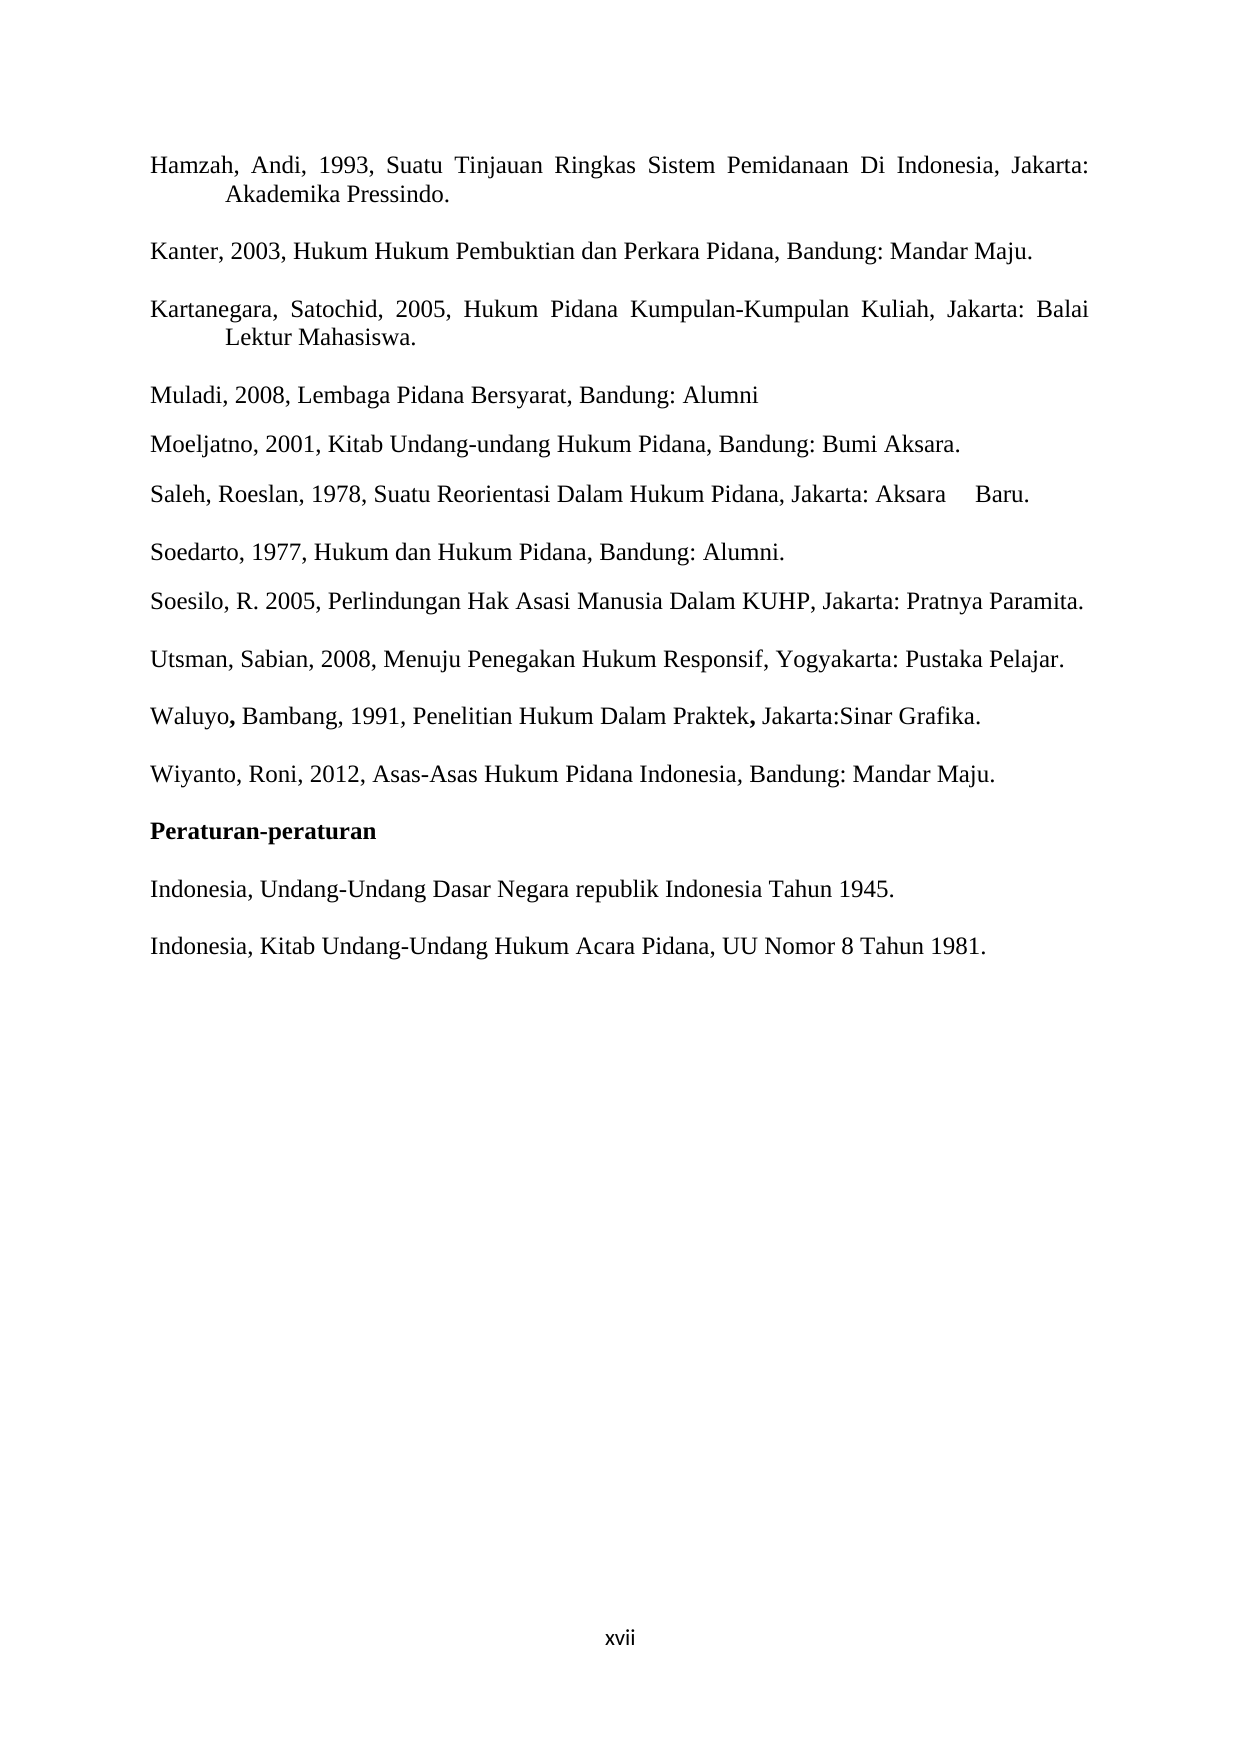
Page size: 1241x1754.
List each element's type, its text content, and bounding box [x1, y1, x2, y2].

text Soedarto, 1977, Hukum dan Hukum Pidana, Bandung: Alumni. [150, 537, 1090, 565]
text Indonesia, Kitab Undang-Undang Hukum Acara Pidana, UU Nomor 8 Tahun 1981. [150, 931, 1090, 960]
text Kartanegara, Satochid, 2005, Hukum Pidana Kumpulan-Kumpulan Kuliah, Jakarta: Balai Lektur Mahasiswa. [150, 294, 1090, 351]
text Muladi, 2008, Lembaga Pidana Bersyarat, Bandung: Alumni [150, 380, 1090, 409]
text Waluyo, Bambang, 1991, Penelitian Hukum Dalam Praktek, Jakarta:Sinar Grafika. [150, 701, 1090, 730]
text Indonesia, Undang-Undang Dasar Negara republik Indonesia Tahun 1945. [150, 874, 1090, 902]
text Hamzah, Andi, 1993, Suatu Tinjauan Ringkas Sistem Pemidanaan Di Indonesia, Jakarta: Akademika Pressindo. [150, 150, 1090, 207]
text Saleh, Roeslan, 1978, Suatu Reorientasi Dalam Hukum Pidana, Jakarta: Aksara Baru. [150, 479, 1090, 508]
text Moeljatno, 2001, Kitab Undang-undang Hukum Pidana, Bandung: Bumi Aksara. [150, 429, 1090, 458]
text Utsman, Sabian, 2008, Menuju Penegakan Hukum Responsif, Yogyakarta: Pustaka Pelajar. [150, 644, 1090, 672]
text Peraturan-peraturan [150, 816, 1090, 845]
text Wiyanto, Roni, 2012, Asas-Asas Hukum Pidana Indonesia, Bandung: Mandar Maju. [150, 759, 1090, 787]
text Kanter, 2003, Hukum Hukum Pembuktian dan Perkara Pidana, Bandung: Mandar Maju. [150, 236, 1090, 265]
text Soesilo, R. 2005, Perlindungan Hak Asasi Manusia Dalam KUHP, Jakarta: Pratnya Paramita. [150, 586, 1090, 615]
